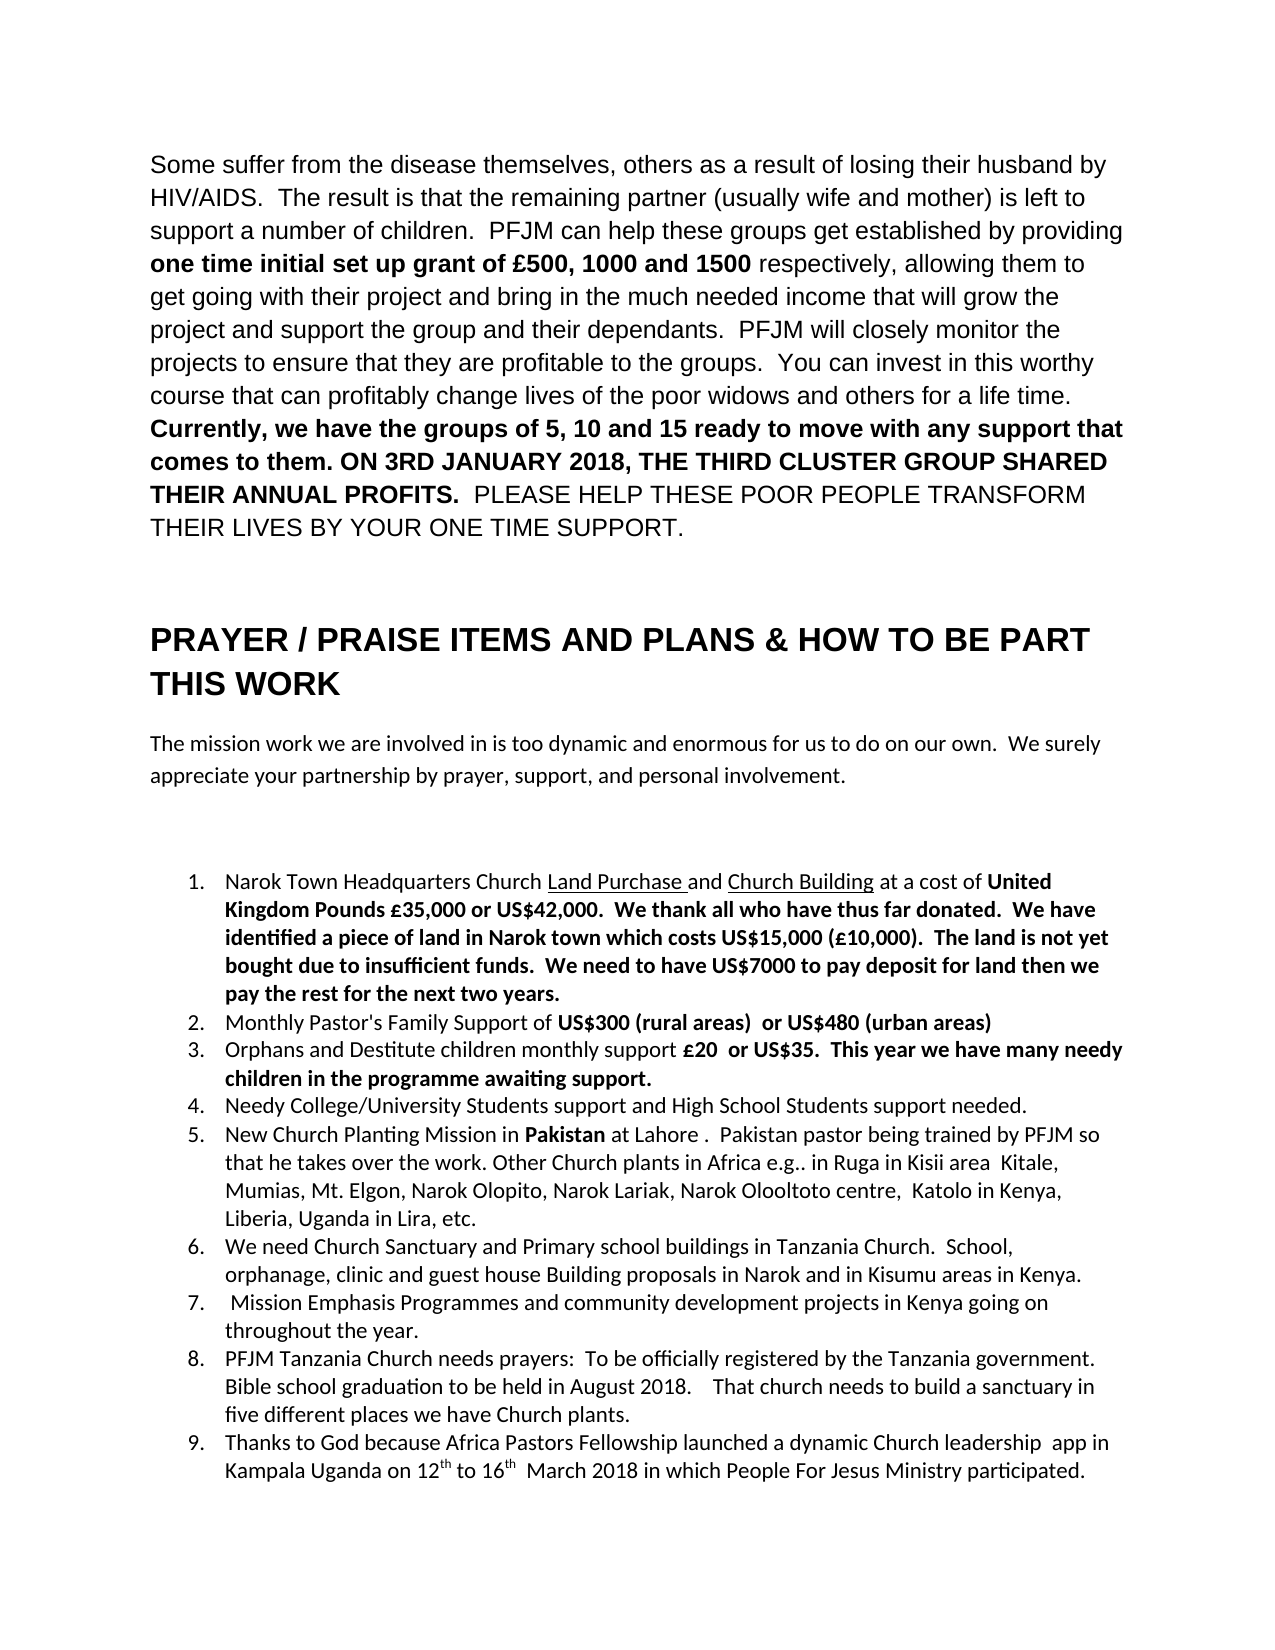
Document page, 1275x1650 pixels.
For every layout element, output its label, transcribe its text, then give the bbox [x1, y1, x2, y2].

list Mission Emphasis Programmes and community development projects in Kenya going on throughout the year. [187, 1288, 1125, 1344]
list Monthly Pastor's Family Support of US$300 (rural areas) or US$480 (urban areas) [187, 1008, 1125, 1036]
list PFJM Tanzania Church needs prayers: To be officially registered by the Tanzania government. Bible school graduation to be held in August 2018. That church needs to build a sanctuary in five different places we have Church plants. [187, 1344, 1125, 1428]
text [150, 150, 1125, 542]
list Needy College/University Students support and High School Students support needed. [187, 1092, 1125, 1120]
list We need Church Sanctuary and Primary school buildings in Tanzania Church. School, orphanage, clinic and guest house Building proposals in Narok and in Kisumu areas in Kenya. [187, 1232, 1125, 1288]
list Narok Town Headquarters Church Land Purchase and Church Building at a cost of United Kingdom Pounds £35,000 or US$42,000. We thank all who have thus far donated. We have identified a piece of land in Narok town which costs US$15,000 (£10,000). The land is not yet bought due to insufficient funds. We need to have US$7000 to pay deposit for land then we pay the rest for the next two years. [187, 867, 1125, 1008]
list Orphans and Destitute children monthly support £20 or US$35. This year we have many needy children in the programme awaiting support. [187, 1036, 1125, 1092]
text The mission work we are involved in is too dynamic and enormous for us to do on our own. We surely appreciate your partnership by prayer, support, and personal involvement. [150, 729, 1125, 789]
text PRAYER / PRAISE ITEMS AND PLANS & HOW TO BE PART THIS WORK [150, 620, 1125, 703]
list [187, 1428, 1125, 1484]
list New Church Planting Mission in Pakistan at Lahore . Pakistan pastor being trained by PFJM so that he takes over the work. Other Church plants in Africa e.g.. in Ruga in Kisii area Kitale, Mumias, Mt. Elgon, Narok Olopito, Narok Lariak, Narok Olooltoto centre, Katolo in Kenya, Liberia, Uganda in Lira, etc. [187, 1120, 1125, 1232]
